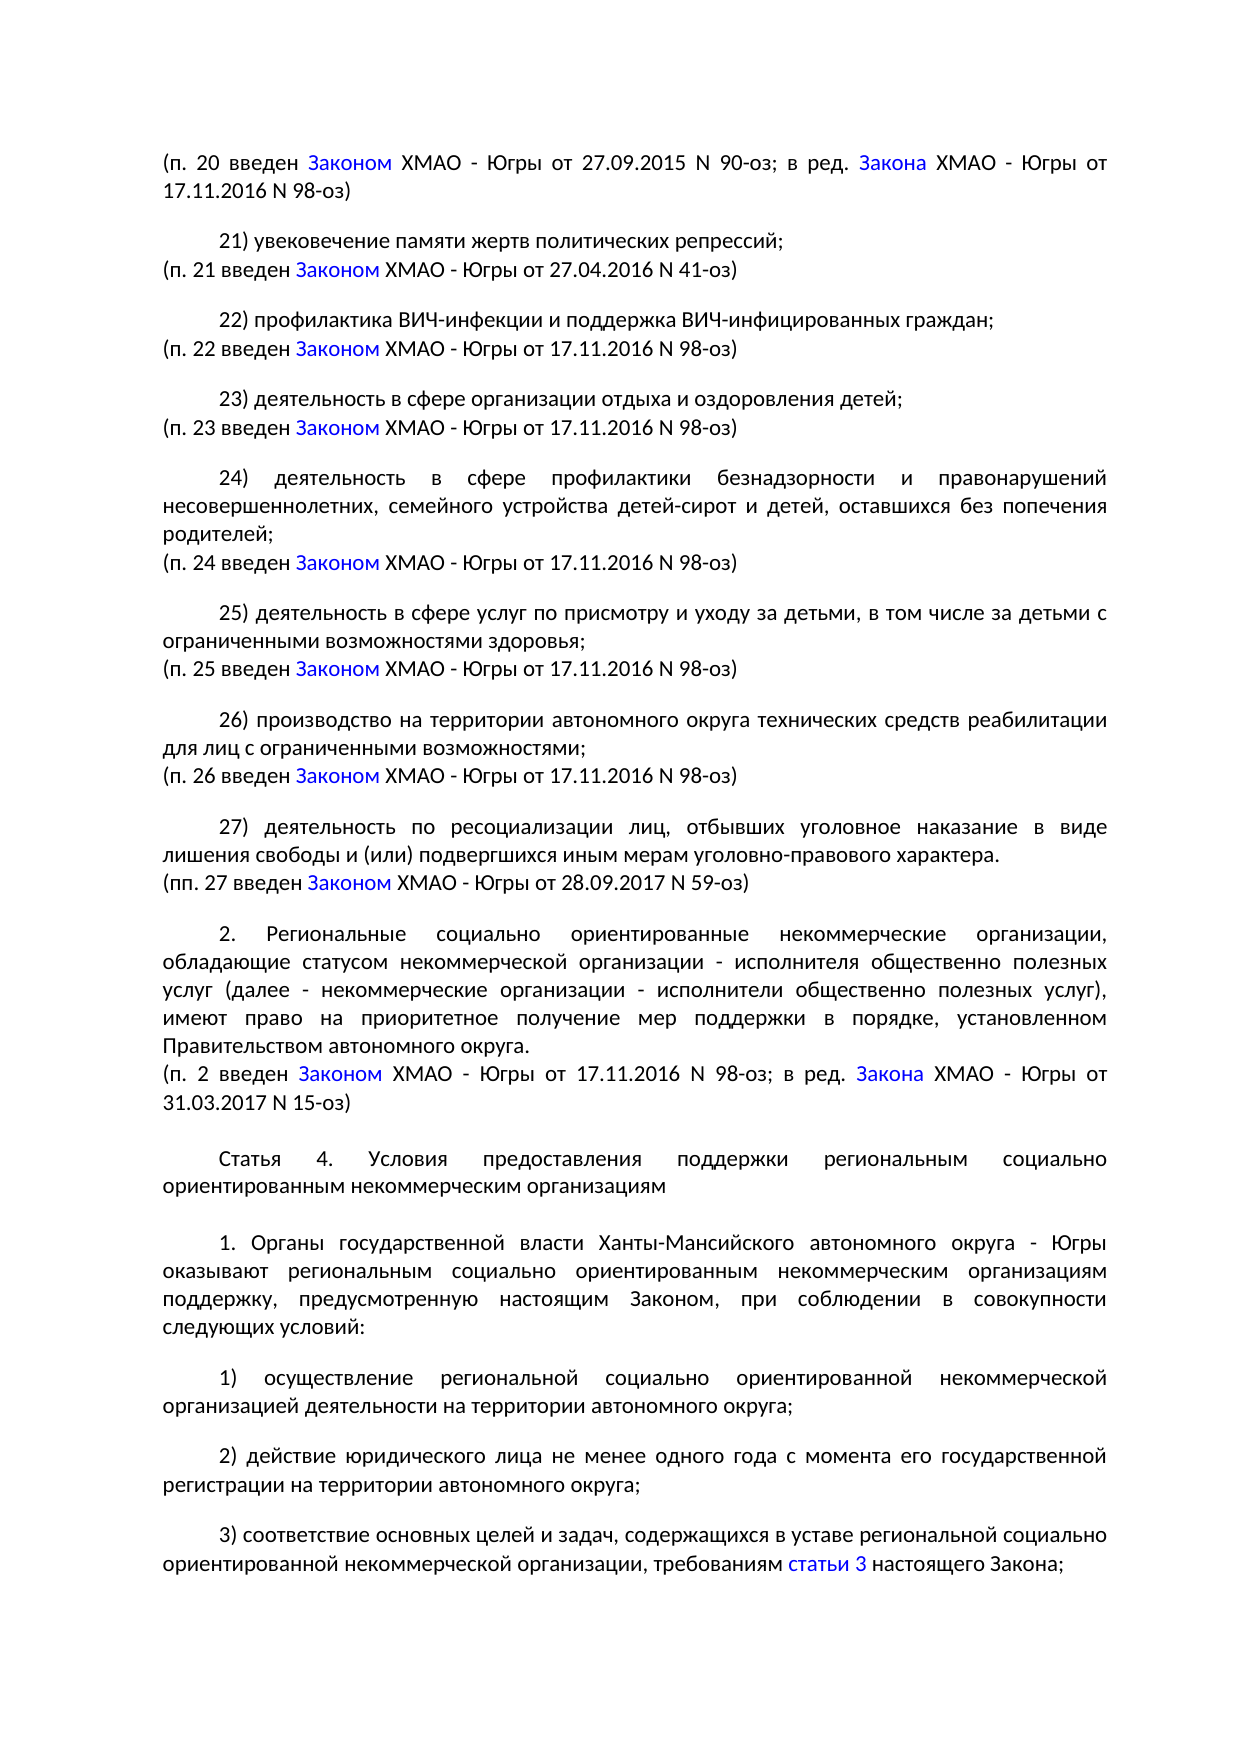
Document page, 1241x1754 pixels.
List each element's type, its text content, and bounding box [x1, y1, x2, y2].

text 1) осуществление региональной социально ориентированной некоммерческой организацией деятельности на территории автономного округа; [162, 1363, 1107, 1419]
text 21) увековечение памяти жертв политических репрессий; [162, 227, 1107, 255]
text (п. 24 введен Законом ХМАО - Югры от 17.11.2016 N 98-оз) [162, 548, 1107, 576]
text Статья 4. Условия предоставления поддержки региональным социально ориентированным некоммерческим организациям [162, 1144, 1107, 1200]
text 27) деятельность по ресоциализации лиц, отбывших уголовное наказание в виде лишения свободы и (или) подвергшихся иным мерам уголовно-правового характера. [162, 812, 1107, 868]
text 2) действие юридического лица не менее одного года с момента его государственной регистрации на территории автономного округа; [162, 1442, 1107, 1498]
text 24) деятельность в сфере профилактики безнадзорности и правонарушений несовершеннолетних, семейного устройства детей-сирот и детей, оставшихся без попечения родителей; [162, 463, 1107, 548]
text (п. 25 введен Законом ХМАО - Югры от 17.11.2016 N 98-оз) [162, 654, 1107, 683]
text 2. Региональные социально ориентированные некоммерческие организации, обладающие статусом некоммерческой организации - исполнителя общественно полезных услуг (далее - некоммерческие организации - исполнители общественно полезных услуг), имеют право на приоритетное получение мер поддержки в порядке, установленном Правительством автономного округа. [162, 919, 1107, 1059]
text 22) профилактика ВИЧ-инфекции и поддержка ВИЧ-инфицированных граждан; [162, 306, 1107, 334]
text (п. 26 введен Законом ХМАО - Югры от 17.11.2016 N 98-оз) [162, 762, 1107, 789]
text 26) производство на территории автономного округа технических средств реабилитации для лиц с ограниченными возможностями; [162, 706, 1107, 762]
text (п. 22 введен Законом ХМАО - Югры от 17.11.2016 N 98-оз) [162, 334, 1107, 362]
text (пп. 27 введен Законом ХМАО - Югры от 28.09.2017 N 59-оз) [162, 868, 1107, 897]
text (п. 23 введен Законом ХМАО - Югры от 17.11.2016 N 98-оз) [162, 413, 1107, 441]
text 1. Органы государственной власти Ханты-Мансийского автономного округа - Югры оказывают региональным социально ориентированным некоммерческим организациям поддержку, предусмотренную настоящим Законом, при соблюдении в совокупности следующих условий: [162, 1228, 1107, 1340]
text (п. 20 введен Законом ХМАО - Югры от 27.09.2015 N 90-оз; в ред. Закона ХМАО - Югры от 17.11.2016 N 98-оз) [162, 148, 1107, 204]
text (п. 21 введен Законом ХМАО - Югры от 27.04.2016 N 41-оз) [162, 255, 1107, 283]
text 23) деятельность в сфере организации отдыха и оздоровления детей; [162, 384, 1107, 413]
text 25) деятельность в сфере услуг по присмотру и уходу за детьми, в том числе за детьми с ограниченными возможностями здоровья; [162, 598, 1107, 654]
text 3) соответствие основных целей и задач, содержащихся в уставе региональной социально ориентированной некоммерческой организации, требованиям статьи 3 настоящего Закона; [162, 1521, 1107, 1577]
text (п. 2 введен Законом ХМАО - Югры от 17.11.2016 N 98-оз; в ред. Закона ХМАО - Югры от 31.03.2017 N 15-оз) [162, 1059, 1107, 1116]
